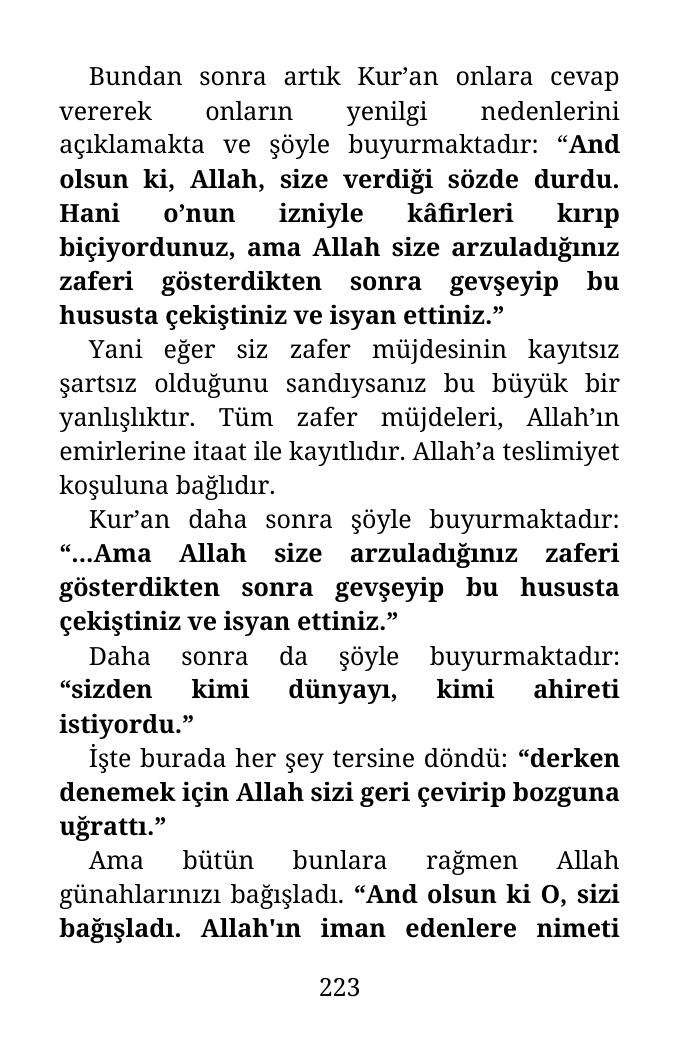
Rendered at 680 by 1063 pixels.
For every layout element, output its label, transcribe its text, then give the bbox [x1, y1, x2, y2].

text Yani eğer siz zafer müjdesinin kayıtsız şartsız olduğunu sandıysanız bu büyük bir yanlışlıktır. Tüm zafer müjdeleri, Allah’ın emirlerine itaat ile kayıtlıdır. Allah’a teslimiyet koşuluna bağlıdır. [59, 332, 620, 502]
text Bundan sonra artık Kur’an onlara cevap vererek onların yenilgi nedenlerini açıklamakta ve şöyle buyurmaktadır: “And olsun ki, Allah, size verdiği sözde durdu. Hani o’nun izniyle kâfirleri kırıp biçiyordunuz, ama Allah size arzuladığınız zaferi gösterdikten sonra gevşeyip bu hususta çekiştiniz ve isyan ettiniz.” [59, 59, 620, 332]
text İşte burada her şey tersine döndü: “derken denemek için Allah sizi geri çevirip bozguna uğrattı.” [59, 740, 620, 842]
text Kur’an daha sonra şöyle buyurmaktadır: “...Ama Allah size arzuladığınız zaferi gösterdikten sonra gevşeyip bu hususta çekiştiniz ve isyan ettiniz.” [59, 502, 620, 638]
text Daha sonra da şöyle buyurmaktadır: “sizden kimi dünyayı, kimi ahireti istiyordu.” [59, 638, 620, 740]
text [59, 842, 620, 945]
